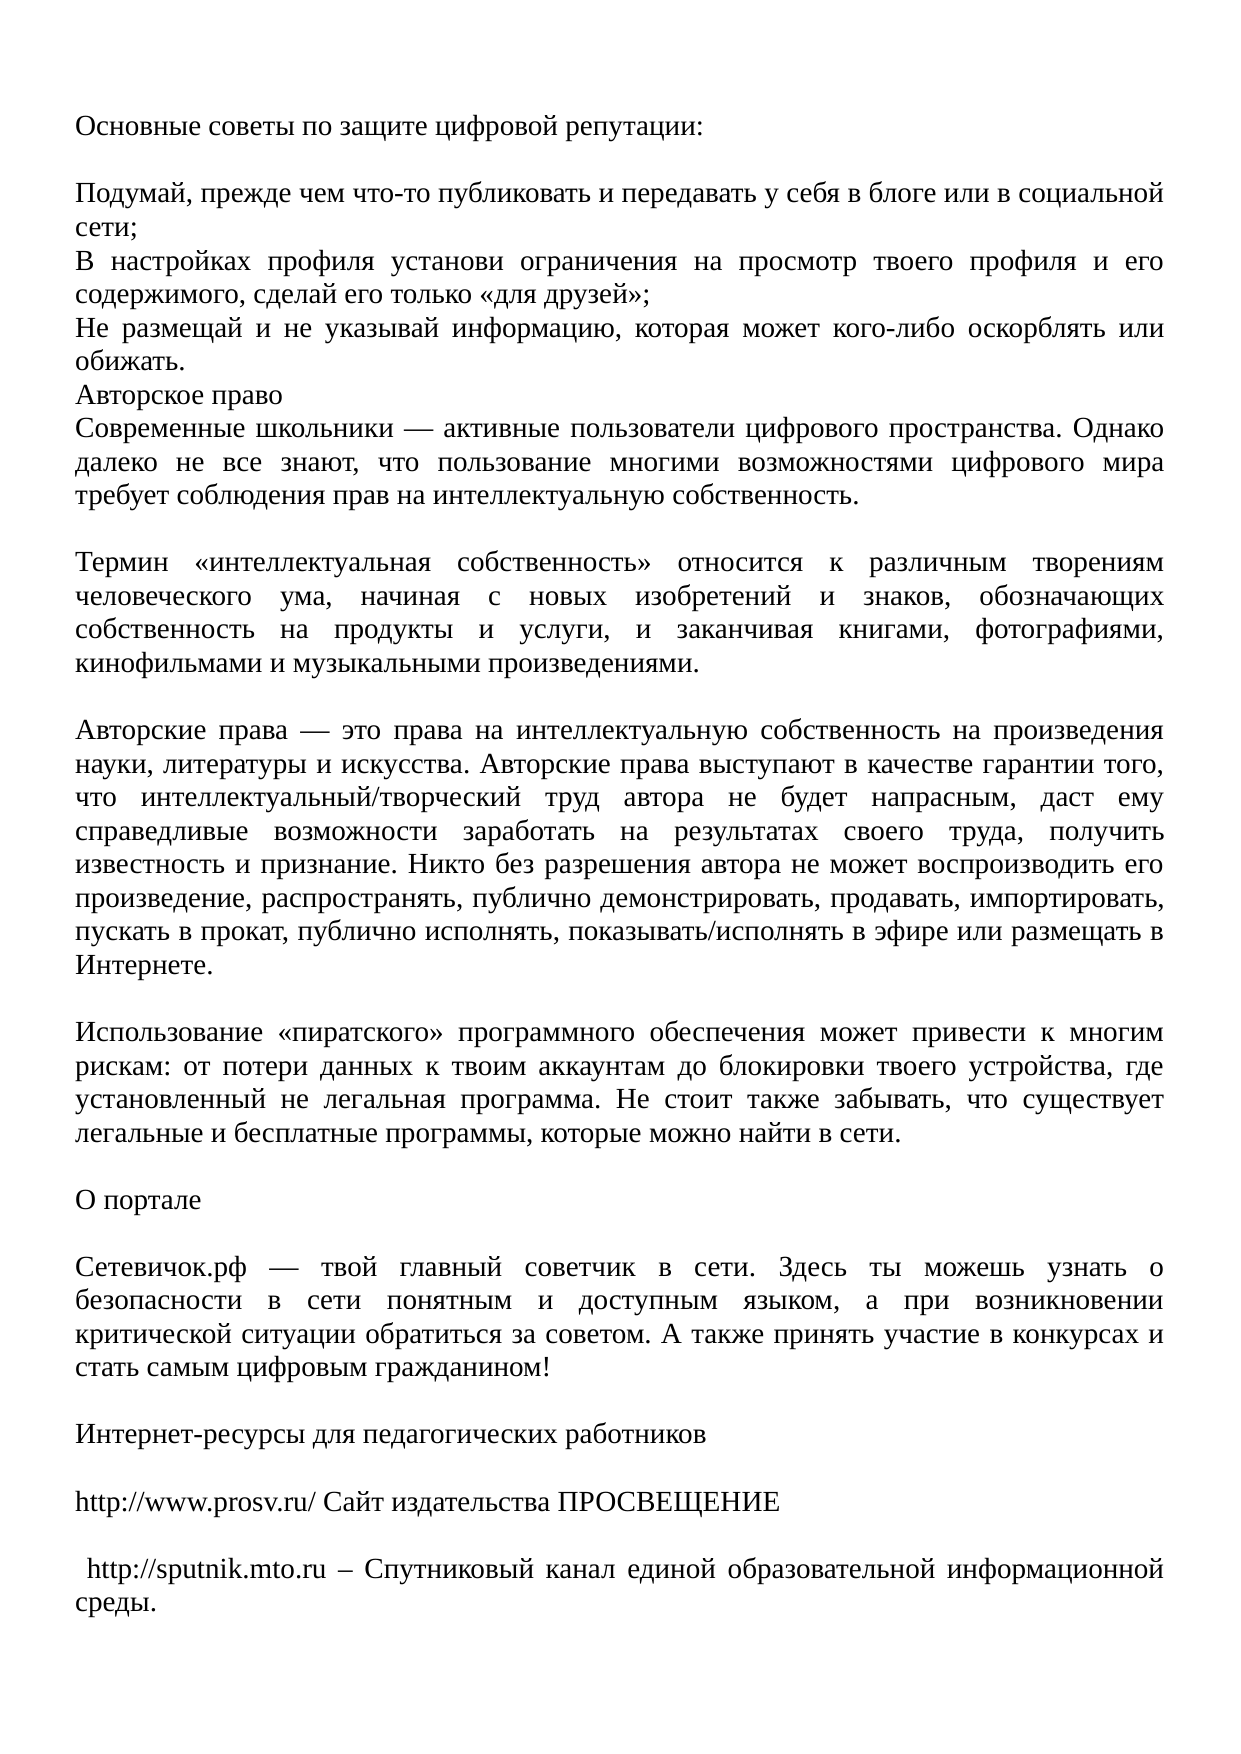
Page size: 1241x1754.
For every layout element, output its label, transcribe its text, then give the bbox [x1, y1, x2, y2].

text Интернет-ресурсы для педагогических работников [75, 1417, 1165, 1450]
text Подумай, прежде чем что-то публиковать и передавать у себя в блоге или в социальной сети; [75, 176, 1165, 243]
text В настройках профиля установи ограничения на просмотр твоего профиля и его содержимого, сделай его только «для друзей»; [75, 243, 1165, 310]
text Авторские права — это права на интеллектуальную собственность на произведения науки, литературы и искусства. Авторские права выступают в качестве гарантии того, что интеллектуальный/творческий труд автора не будет напрасным, даст ему справедливые возможности заработать на результатах своего труда, получить известность и признание. Никто без разрешения автора не может воспроизводить его произведение, распространять, публично демонстрировать, продавать, импортировать, пускать в прокат, публично исполнять, показывать/исполнять в эфире или размещать в Интернете. [75, 712, 1165, 981]
text Сетевичок.рф — твой главный советчик в сети. Здесь ты можешь узнать о безопасности в сети понятным и доступным языком, а при возникновении критической ситуации обратиться за советом. А также принять участие в конкурсах и стать самым цифровым гражданином! [75, 1249, 1165, 1383]
text О портале [75, 1182, 1165, 1215]
text Авторское право [75, 377, 1165, 410]
text Использование «пиратского» программного обеспечения может привести к многим рискам: от потери данных к твоим аккаунтам до блокировки твоего устройства, где установленный не легальная программа. Не стоит также забывать, что существует легальные и бесплатные программы, которые можно найти в сети. [75, 1014, 1165, 1148]
text Не размещай и не указывай информацию, которая может кого-либо оскорблять или обижать. [75, 310, 1165, 377]
text Основные советы по защите цифровой репутации: [75, 108, 1165, 142]
text http://www.prosv.ru/ Сайт издательства ПРОСВЕЩЕНИЕ [75, 1484, 1165, 1517]
text http://sputnik.mto.ru – Спутниковый канал единой образовательной информационной среды. [75, 1551, 1165, 1618]
text Современные школьники — активные пользователи цифрового пространства. Однако далеко не все знают, что пользование многими возможностями цифрового мира требует соблюдения прав на интеллектуальную собственность. [75, 410, 1165, 511]
text Термин «интеллектуальная собственность» относится к различным творениям человеческого ума, начиная с новых изобретений и знаков, обозначающих собственность на продукты и услуги, и заканчивая книгами, фотографиями, кинофильмами и музыкальными произведениями. [75, 544, 1165, 679]
